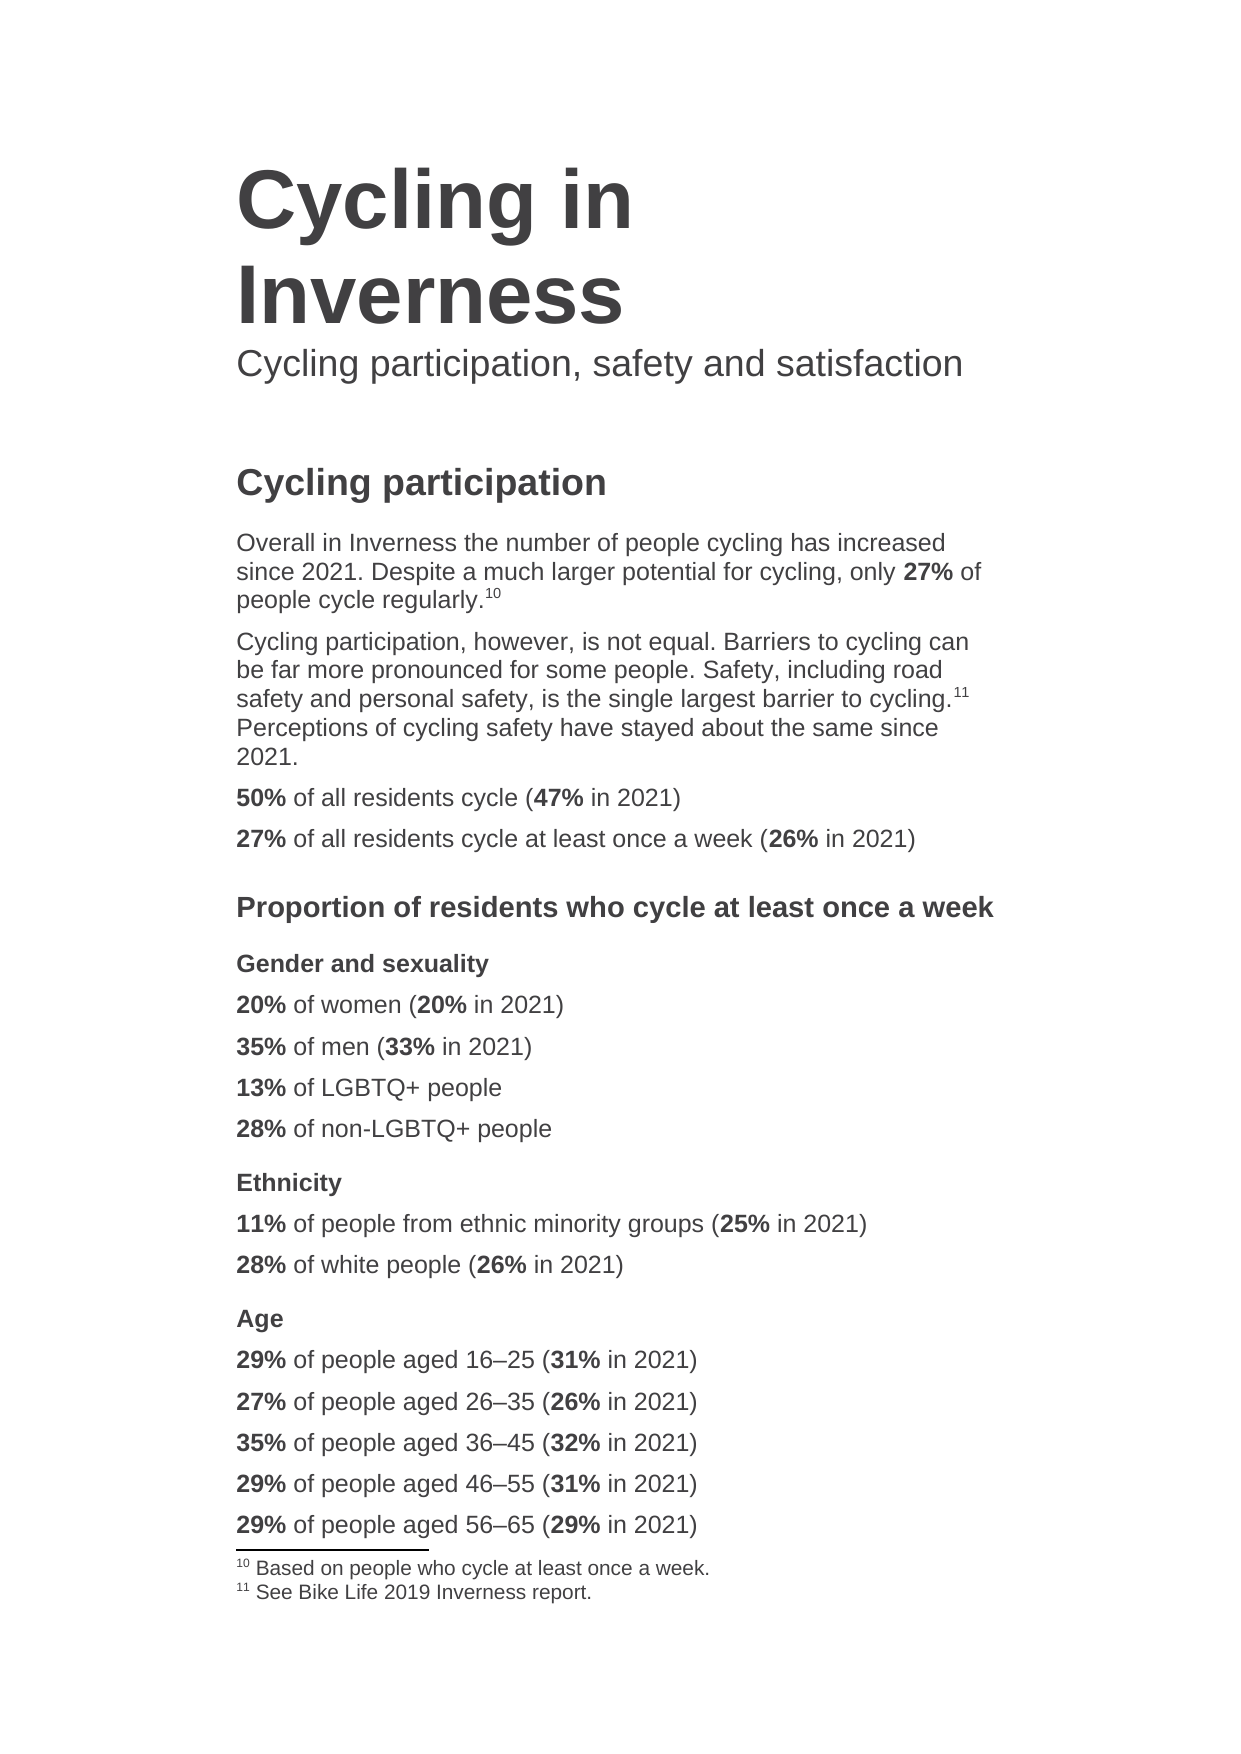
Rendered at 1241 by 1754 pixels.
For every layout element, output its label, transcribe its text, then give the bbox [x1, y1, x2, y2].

text 28% of white people (26% in 2021) [236, 1250, 1004, 1279]
subtitle Ethnicity [236, 1168, 1004, 1196]
text 13% of LGBTQ+ people [236, 1073, 1004, 1101]
text 27% of people aged 26–35 (26% in 2021) [236, 1386, 1004, 1415]
text 35% of people aged 36–45 (32% in 2021) [236, 1428, 1004, 1456]
text 28% of non-LGBTQ+ people [236, 1114, 1004, 1143]
text 29% of people aged 56–65 (29% in 2021) [236, 1510, 1004, 1539]
subtitle Age [236, 1304, 1004, 1333]
subtitle Cycling participation, safety and satisfaction [236, 342, 1004, 385]
text 50% of all residents cycle (47% in 2021) [236, 783, 1004, 812]
subtitle Gender and sexuality [236, 949, 1004, 978]
subtitle Cycling participation [236, 460, 1004, 503]
text Cycling participation, however, is not equal. Barriers to cycling can be far more pronounced for some people. Safety, including road safety and personal safety, is the single largest barrier to cycling. Perceptions of cycling safety have stayed about the same since 2021. [236, 627, 1004, 770]
text Overall in Inverness the number of people cycling has increased since 2021. Despite a much larger potential for cycling, only 27% of people cycle regularly. [236, 528, 1004, 614]
subtitle Cycling in Inverness [236, 150, 1004, 342]
subtitle Proportion of residents who cycle at least once a week [236, 890, 1004, 924]
text 29% of people aged 46–55 (31% in 2021) [236, 1469, 1004, 1498]
text 20% of women (20% in 2021) [236, 990, 1004, 1019]
text 27% of all residents cycle at least once a week (26% in 2021) [236, 824, 1004, 853]
text 35% of men (33% in 2021) [236, 1031, 1004, 1060]
text 11% of people from ethnic minority groups (25% in 2021) [236, 1209, 1004, 1238]
text 29% of people aged 16–25 (31% in 2021) [236, 1345, 1004, 1374]
